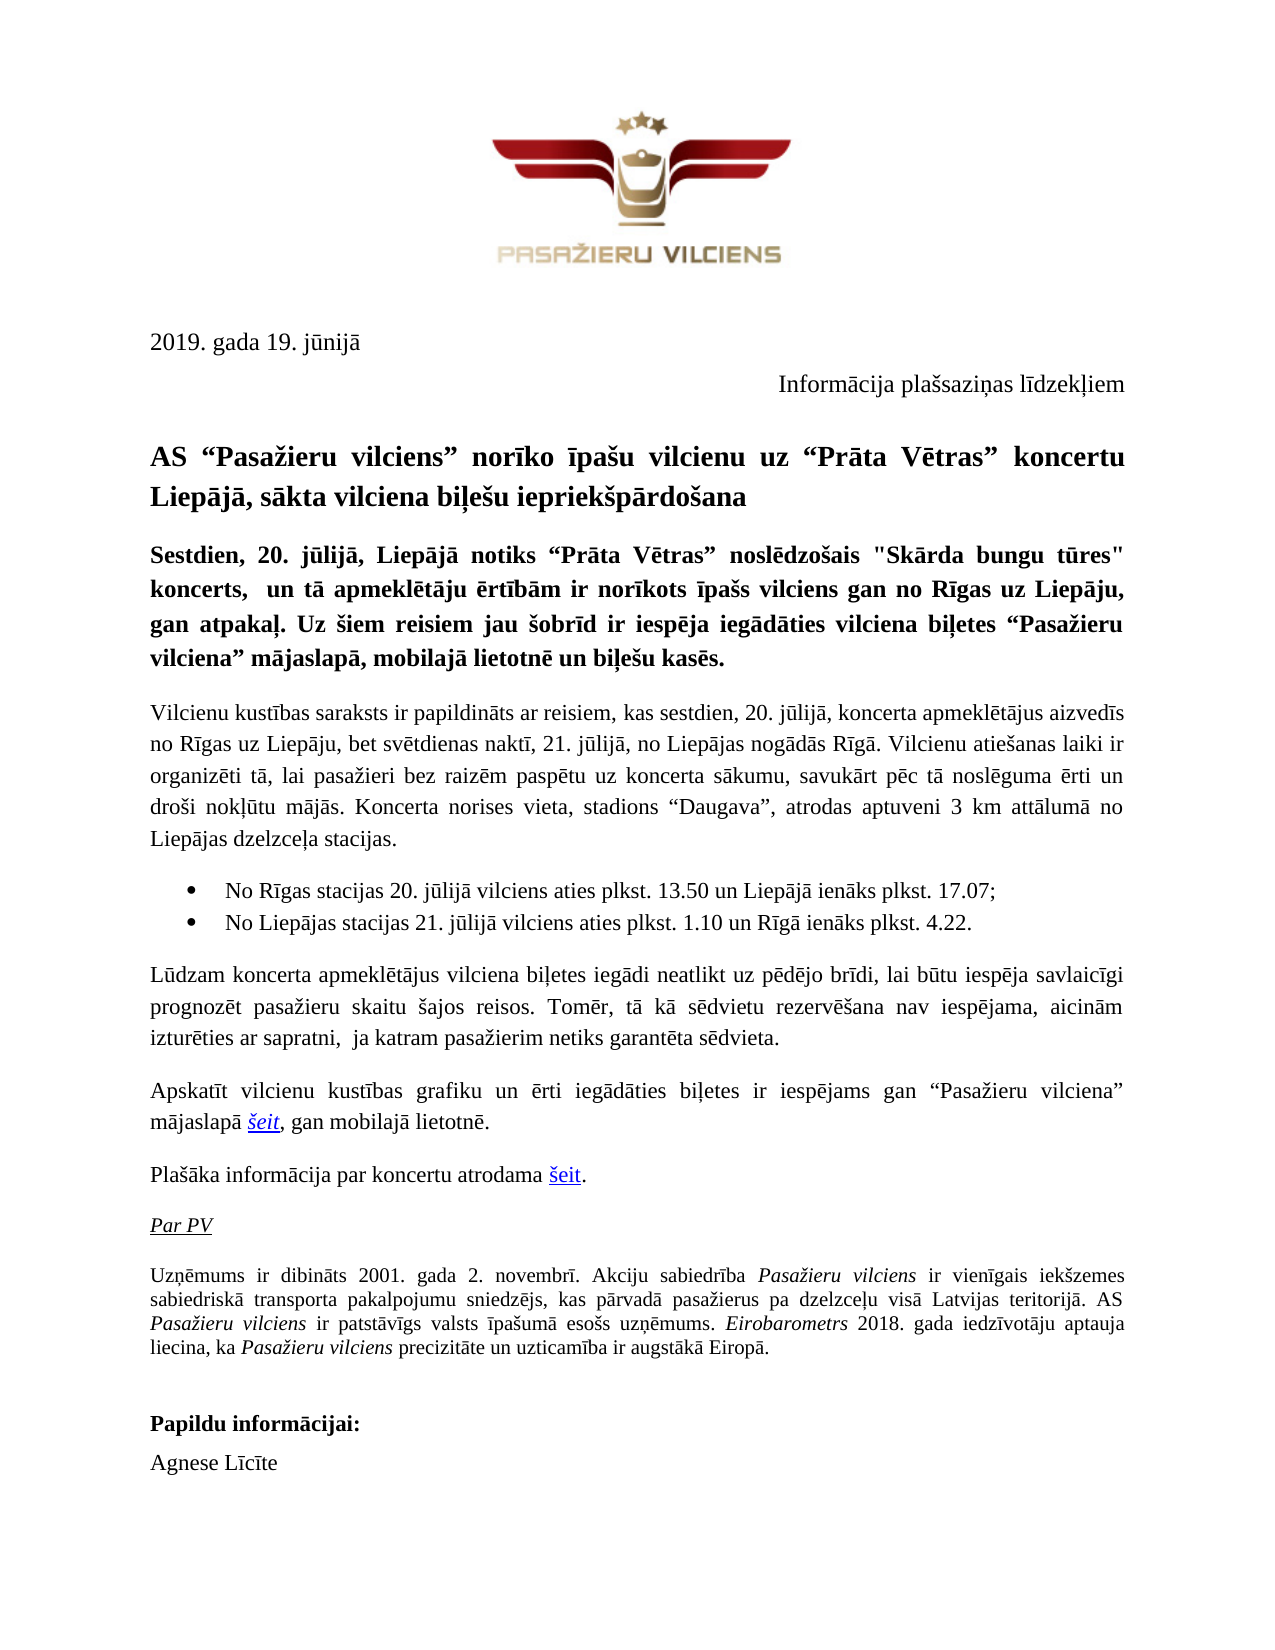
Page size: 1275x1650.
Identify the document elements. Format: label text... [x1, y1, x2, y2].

text Vilcienu kustības saraksts ir papildināts ar reisiem, kas sestdien, 20. jūlijā, koncerta apmeklētājus aizvedīs no Rīgas uz Liepāju, bet svētdienas naktī, 21. jūlijā, no Liepājas nogādās Rīgā. Vilcienu atiešanas laiki ir organizēti tā, lai pasažieri bez raizēm paspētu uz koncerta sākumu, savukārt pēc tā noslēguma ērti un droši nokļūtu mājās. Koncerta norises vieta, stadions “Daugava”, atrodas aptuveni 3 km attālumā no Liepājas dzelzceļa stacijas. [150, 699, 1125, 851]
text AS “Pasažieru vilciens” norīko īpašu vilcienu uz “Prāta Vētras” koncertu Liepājā, sākta vilciena biļešu iepriekšpārdošana [150, 439, 1125, 512]
text Papildu informācijai: [150, 1411, 1125, 1437]
text Lūdzam koncerta apmeklētājus vilciena biļetes iegādi neatlikt uz pēdējo brīdi, lai būtu iespēja savlaicīgi prognozēt pasažieru skaitu šajos reisos. Tomēr, tā kā sēdvietu rezervēšana nav iespējama, aicinām izturēties ar sapratni, ja katram pasažierim netiks garantēta sēdvieta. [150, 961, 1125, 1051]
text Agnese Līcīte [150, 1449, 1125, 1476]
text Apskatīt vilcienu kustības grafiku un ērti iegādāties biļetes ir iespējams gan “Pasažieru vilciena” mājaslapā šeit, gan mobilajā lietotnē. [150, 1077, 1125, 1135]
text Par PV [150, 1213, 1125, 1237]
text Informācija plašsaziņas līdzekļiem [150, 369, 1125, 397]
text Sestdien, 20. jūlijā, Liepājā notiks “Prāta Vētras” noslēdzošais "Skārda bungu tūres" koncerts, un tā apmeklētāju ērtībām ir norīkots īpašs vilciens gan no Rīgas uz Liepāju, gan atpakaļ. Uz šiem reisiem jau šobrīd ir iespēja iegādāties vilciena biļetes “Pasažieru vilciena” mājaslapā, mobilajā lietotnē un biļešu kasēs. [150, 540, 1125, 672]
picture [223, 107, 1058, 268]
list No Rīgas stacijas 20. jūlijā vilciens aties plkst. 13.50 un Liepājā ienāks plkst. 17.07; [187, 877, 1125, 904]
text Plašāka informācija par koncertu atrodama šeit. [150, 1161, 1125, 1187]
list No Liepājas stacijas 21. jūlijā vilciens aties plkst. 1.10 un Rīgā ienāks plkst. 4.22. [187, 909, 1125, 935]
text 2019. gada 19. jūnijā [150, 327, 1125, 356]
